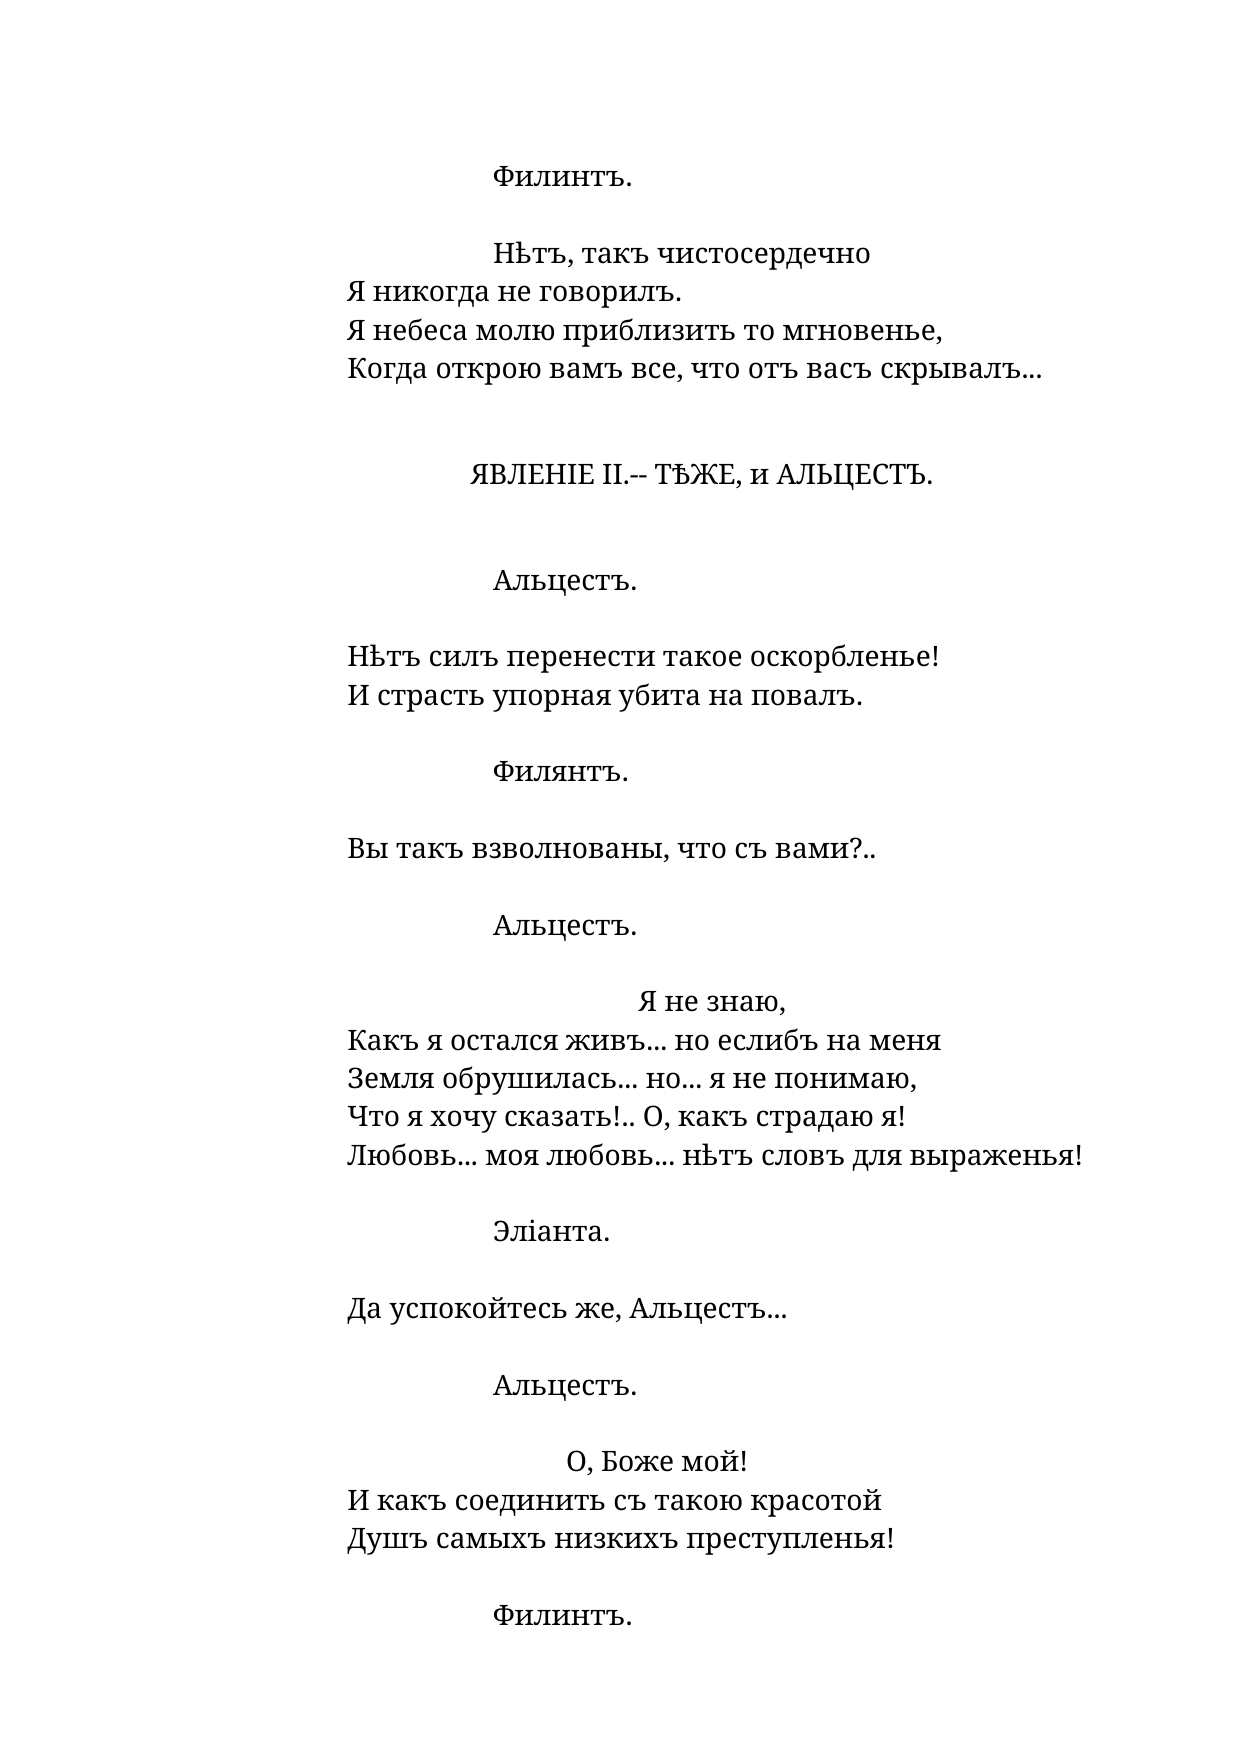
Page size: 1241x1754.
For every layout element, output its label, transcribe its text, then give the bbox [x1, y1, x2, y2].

text Какъ я остался живъ... но еслибъ на меня [252, 1020, 1152, 1058]
text Земля обрушилась... но... я не понимаю, [252, 1058, 1152, 1096]
text Филянтъ. [252, 751, 1152, 790]
text Альцестъ. [252, 560, 1152, 598]
text Альцестъ. [252, 1365, 1152, 1403]
text И какъ соединить съ такою красотой [252, 1480, 1152, 1518]
text Филинтъ. [252, 1595, 1152, 1633]
text Я никогда не говорилъ. [252, 271, 1152, 310]
text Что я хочу сказать!.. О, какъ страдаю я! [252, 1096, 1152, 1135]
text Когда открою вамъ все, что отъ васъ скрывалъ... [252, 348, 1152, 386]
text ЯВЛЕНІЕ ІІ.-- ТѢЖЕ, и АЛЬЦЕСТЪ. [252, 454, 1152, 492]
text Любовь... моя любовь... нѣтъ словъ для выраженья! [252, 1135, 1152, 1173]
text Душъ самыхъ низкихъ преступленья! [252, 1518, 1152, 1556]
text Да успокойтесь же, Альцестъ... [252, 1288, 1152, 1326]
text Я небеса молю приблизить то мгновенье, [252, 310, 1152, 348]
text И страсть упорная убита на повалъ. [252, 675, 1152, 713]
text Нѣтъ силъ перенести такое оскорбленье! [252, 636, 1152, 675]
text Эліанта. [252, 1211, 1152, 1250]
text Альцестъ. [252, 905, 1152, 943]
text Филинтъ. [252, 156, 1152, 195]
text О, Боже мой! [252, 1441, 1152, 1480]
text Вы такъ взволнованы, что съ вами?.. [252, 828, 1152, 866]
text Нѣтъ, такъ чистосердечно [252, 233, 1152, 271]
text Я не знаю, [252, 981, 1152, 1020]
